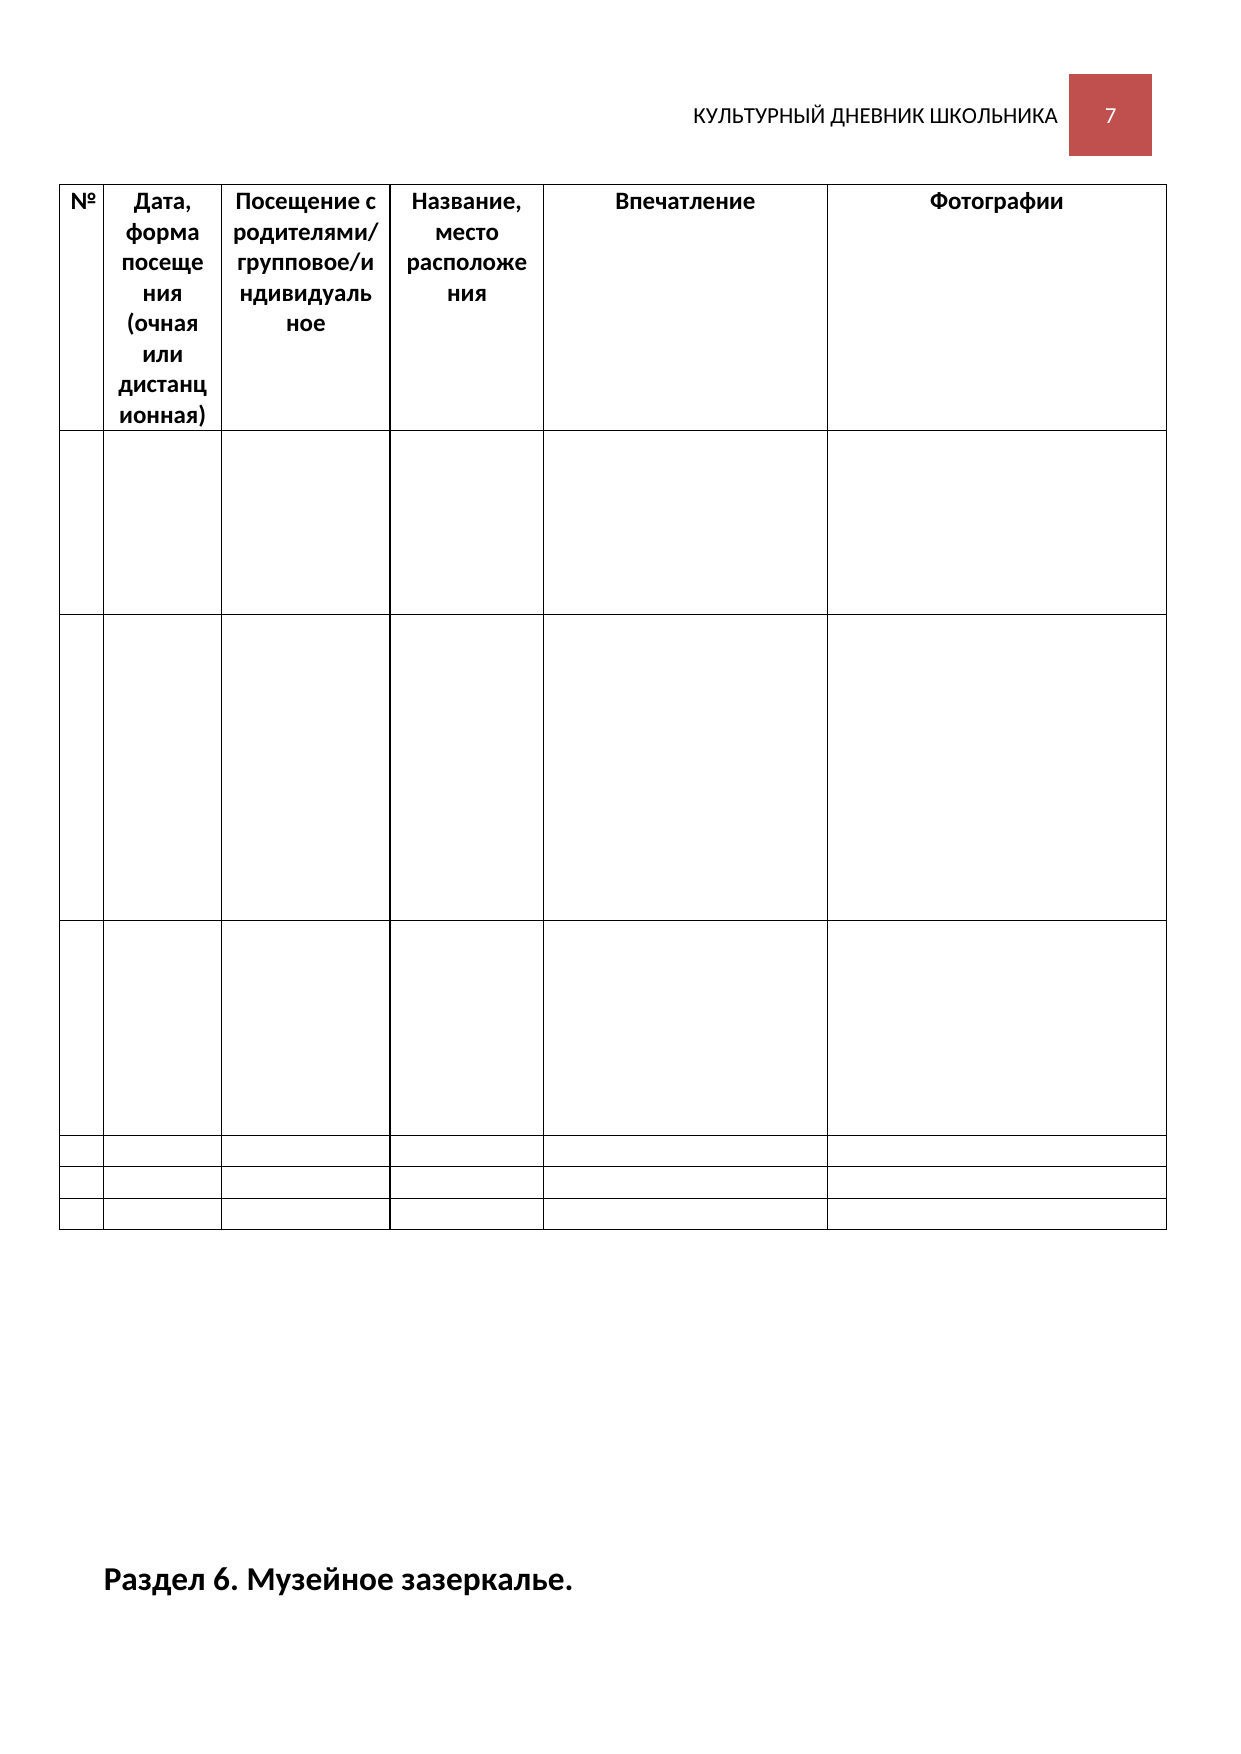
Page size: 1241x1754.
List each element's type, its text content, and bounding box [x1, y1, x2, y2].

table_cell [828, 615, 1166, 920]
table_cell [104, 1136, 221, 1166]
table_cell [391, 431, 543, 614]
table_cell [222, 615, 389, 920]
table_cell [104, 1199, 221, 1229]
table_cell [60, 615, 103, 920]
table_cell [222, 1136, 389, 1166]
table_cell [222, 921, 389, 1134]
table_header Название, место расположения [391, 185, 543, 429]
table_cell [104, 431, 221, 614]
table_cell [60, 921, 103, 1134]
table_cell [544, 921, 827, 1134]
table_cell [828, 921, 1166, 1134]
table_cell [104, 615, 221, 920]
table_cell [60, 431, 103, 614]
table_cell [104, 921, 221, 1134]
table_cell [828, 1199, 1166, 1229]
table_cell [544, 1199, 827, 1229]
table_header Впечатление [544, 185, 827, 429]
table_cell [391, 921, 543, 1134]
table_cell [544, 431, 827, 614]
table_cell [60, 1167, 103, 1198]
table_cell [391, 1167, 543, 1198]
text Раздел 6. Музейное зазеркалье. [103, 1558, 1152, 1598]
table_cell [222, 1199, 389, 1229]
table_cell [828, 431, 1166, 614]
table_cell [544, 1136, 827, 1166]
table_cell [222, 1167, 389, 1198]
table_header Дата, форма посещения (очная или дистанционная) [104, 185, 221, 429]
table_cell [222, 431, 389, 614]
table_cell [828, 1136, 1166, 1166]
table_cell [391, 615, 543, 920]
table_cell [391, 1199, 543, 1229]
table_header Фотографии [828, 185, 1166, 429]
table_cell [60, 1136, 103, 1166]
table_cell [60, 1199, 103, 1229]
table_cell [828, 1167, 1166, 1198]
table_cell [391, 1136, 543, 1166]
table_cell [544, 615, 827, 920]
table_header Посещение с родителями/групповое/индивидуальное [222, 185, 389, 429]
table_cell [104, 1167, 221, 1198]
table_header № [60, 185, 103, 429]
table_cell [544, 1167, 827, 1198]
